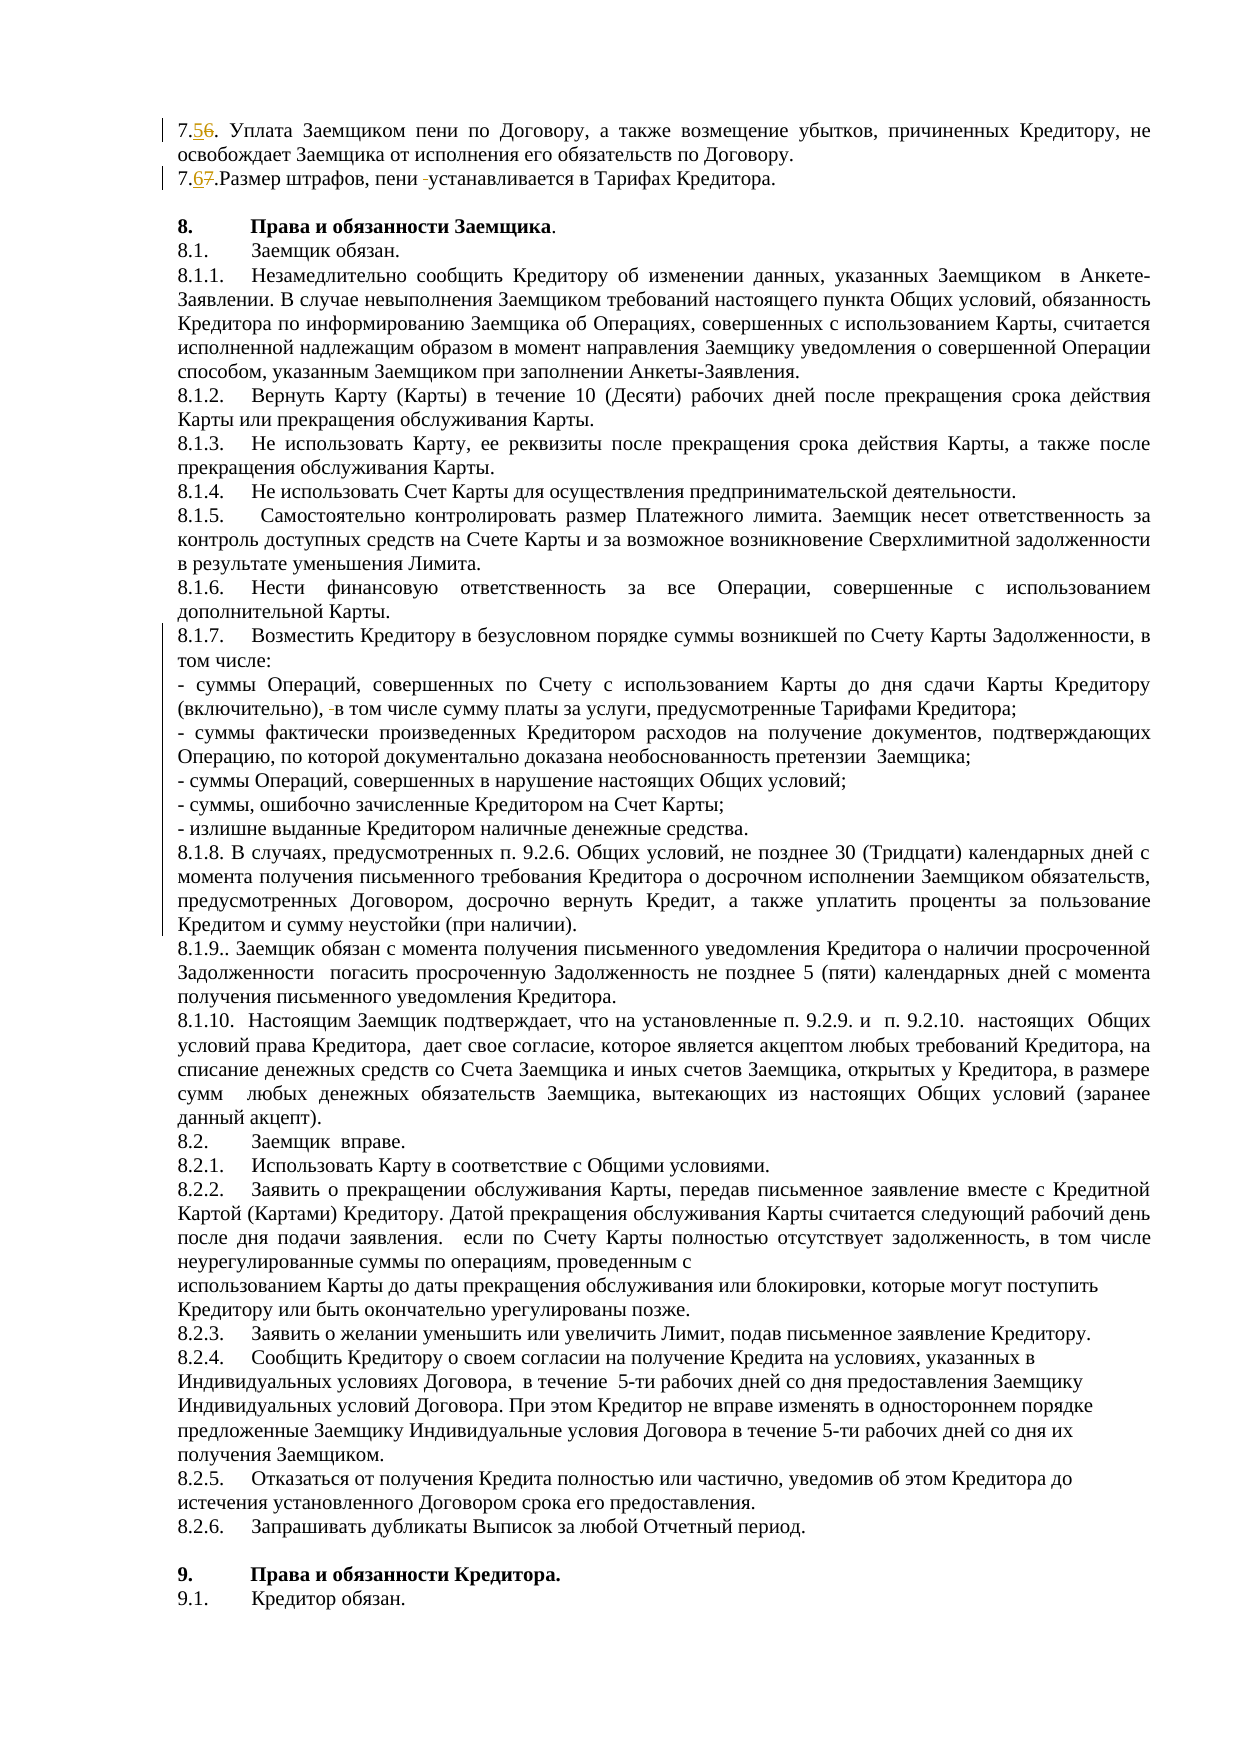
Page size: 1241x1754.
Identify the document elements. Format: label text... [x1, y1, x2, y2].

text - суммы, ошибочно зачисленные Кредитором на Счет Карты; [177, 792, 1152, 816]
text 8.2. Заемщик вправе. [177, 1129, 1152, 1153]
text 8.2.1. Использовать Карту в соответствие с Общими условиями. [177, 1153, 1152, 1177]
text 8.1.8. В случаях, предусмотренных п. 9.2.6. Общих условий, не позднее 30 (Тридцати) календарных дней с момента получения письменного требования Кредитора о досрочном исполнении Заемщиком обязательств, предусмотренных Договором, досрочно вернуть Кредит, а также уплатить проценты за пользование Кредитом и сумму неустойки (при наличии). [177, 840, 1152, 936]
text использованием Карты до даты прекращения обслуживания или блокировки, которые могут поступить Кредитору или быть окончательно урегулированы позже. [177, 1273, 1152, 1321]
text 8.1.6. Нести финансовую ответственность за все Операции, совершенные с использованием дополнительной Карты. [177, 575, 1152, 623]
text 8.2.3. Заявить о желании уменьшить или увеличить Лимит, подав письменное заявление Кредитору. [177, 1321, 1152, 1345]
text 8.2.4. Сообщить Кредитору о своем согласии на получение Кредита на условиях, указанных в Индивидуальных условиях Договора, в течение 5-ти рабочих дней со дня предоставления Заемщику Индивидуальных условий Договора. При этом Кредитор не вправе изменять в одностороннем порядке предложенные Заемщику Индивидуальные условия Договора в течение 5-ти рабочих дней со дня их получения Заемщиком. [177, 1345, 1152, 1466]
text 8.1.7. Возместить Кредитору в безусловном порядке суммы возникшей по Счету Карты Задолженности, в том числе: [177, 623, 1152, 672]
text 7.. Уплата Заемщиком пени по Договору, а также возмещение убытков, причиненных Кредитору, не освобождает Заемщика от исполнения его обязательств по Договору. [177, 118, 1152, 166]
text 8.1.4. Не использовать Счет Карты для осуществления предпринимательской деятельности. [177, 479, 1152, 503]
text - излишне выданные Кредитором наличные денежные средства. [177, 816, 1152, 840]
text 8.1.1. Незамедлительно сообщить Кредитору об изменении данных, указанных Заемщиком в Анкете-Заявлении. В случае невыполнения Заемщиком требований настоящего пункта Общих условий, обязанность Кредитора по информированию Заемщика об Операциях, совершенных с использованием Карты, считается исполненной надлежащим образом в момент направления Заемщику уведомления о совершенной Операции способом, указанным Заемщиком при заполнении Анкеты-Заявления. [177, 262, 1152, 383]
text 9.1. Кредитор обязан. [177, 1586, 1152, 1610]
text 8.1.3. Не использовать Карту, ее реквизиты после прекращения срока действия Карты, а также после прекращения обслуживания Карты. [177, 431, 1152, 479]
text 8.1. Заемщик обязан. [177, 238, 1152, 262]
text 8.2.2. Заявить о прекращении обслуживания Карты, передав письменное заявление вместе с Кредитной Картой (Картами) Кредитору. Датой прекращения обслуживания Карты считается следующий рабочий день после дня подачи заявления. если по Счету Карты полностью отсутствует задолженность, в том числе неурегулированные суммы по операциям, проведенным с [177, 1177, 1152, 1273]
text 8.2.6. Запрашивать дубликаты Выписок за любой Отчетный период. [177, 1514, 1152, 1538]
text - суммы фактически произведенных Кредитором расходов на получение документов, подтверждающих Операцию, по которой документально доказана необоснованность претензии Заемщика; [177, 720, 1152, 768]
text 8.1.2. Вернуть Карту (Карты) в течение 10 (Десяти) рабочих дней после прекращения срока действия Карты или прекращения обслуживания Карты. [177, 383, 1152, 431]
text - суммы Операций, совершенных по Счету с использованием Карты до дня сдачи Карты Кредитору (включительно), в том числе сумму платы за услуги, предусмотренные Тарифами Кредитора; [177, 672, 1152, 720]
text 8.1.10. Настоящим Заемщик подтверждает, что на установленные п. 9.2.9. и п. 9.2.10. настоящих Общих условий права Кредитора, дает свое согласие, которое является акцептом любых требований Кредитора, на списание денежных средств со Счета Заемщика и иных счетов Заемщика, открытых у Кредитора, в размере сумм любых денежных обязательств Заемщика, вытекающих из настоящих Общих условий (заранее данный акцепт). [177, 1008, 1152, 1129]
text - суммы Операций, совершенных в нарушение настоящих Общих условий; [177, 768, 1152, 792]
text 8.1.5. Самостоятельно контролировать размер Платежного лимита. Заемщик несет ответственность за контроль доступных средств на Счете Карты и за возможное возникновение Сверхлимитной задолженности в результате уменьшения Лимита. [177, 503, 1152, 575]
text 8.1.9.. Заемщик обязан с момента получения письменного уведомления Кредитора о наличии просроченной Задолженности погасить просроченную Задолженность не позднее 5 (пяти) календарных дней с момента получения письменного уведомления Кредитора. [177, 936, 1152, 1008]
text 8.2.5. Отказаться от получения Кредита полностью или частично, уведомив об этом Кредитора до истечения установленного Договором срока его предоставления. [177, 1466, 1152, 1514]
text 9. Права и обязанности Кредитора. [177, 1562, 1152, 1586]
text 8. Права и обязанности Заемщика. [177, 214, 1152, 238]
text 7..Размер штрафов, пени устанавливается в Тарифах Кредитора. [177, 166, 1152, 190]
